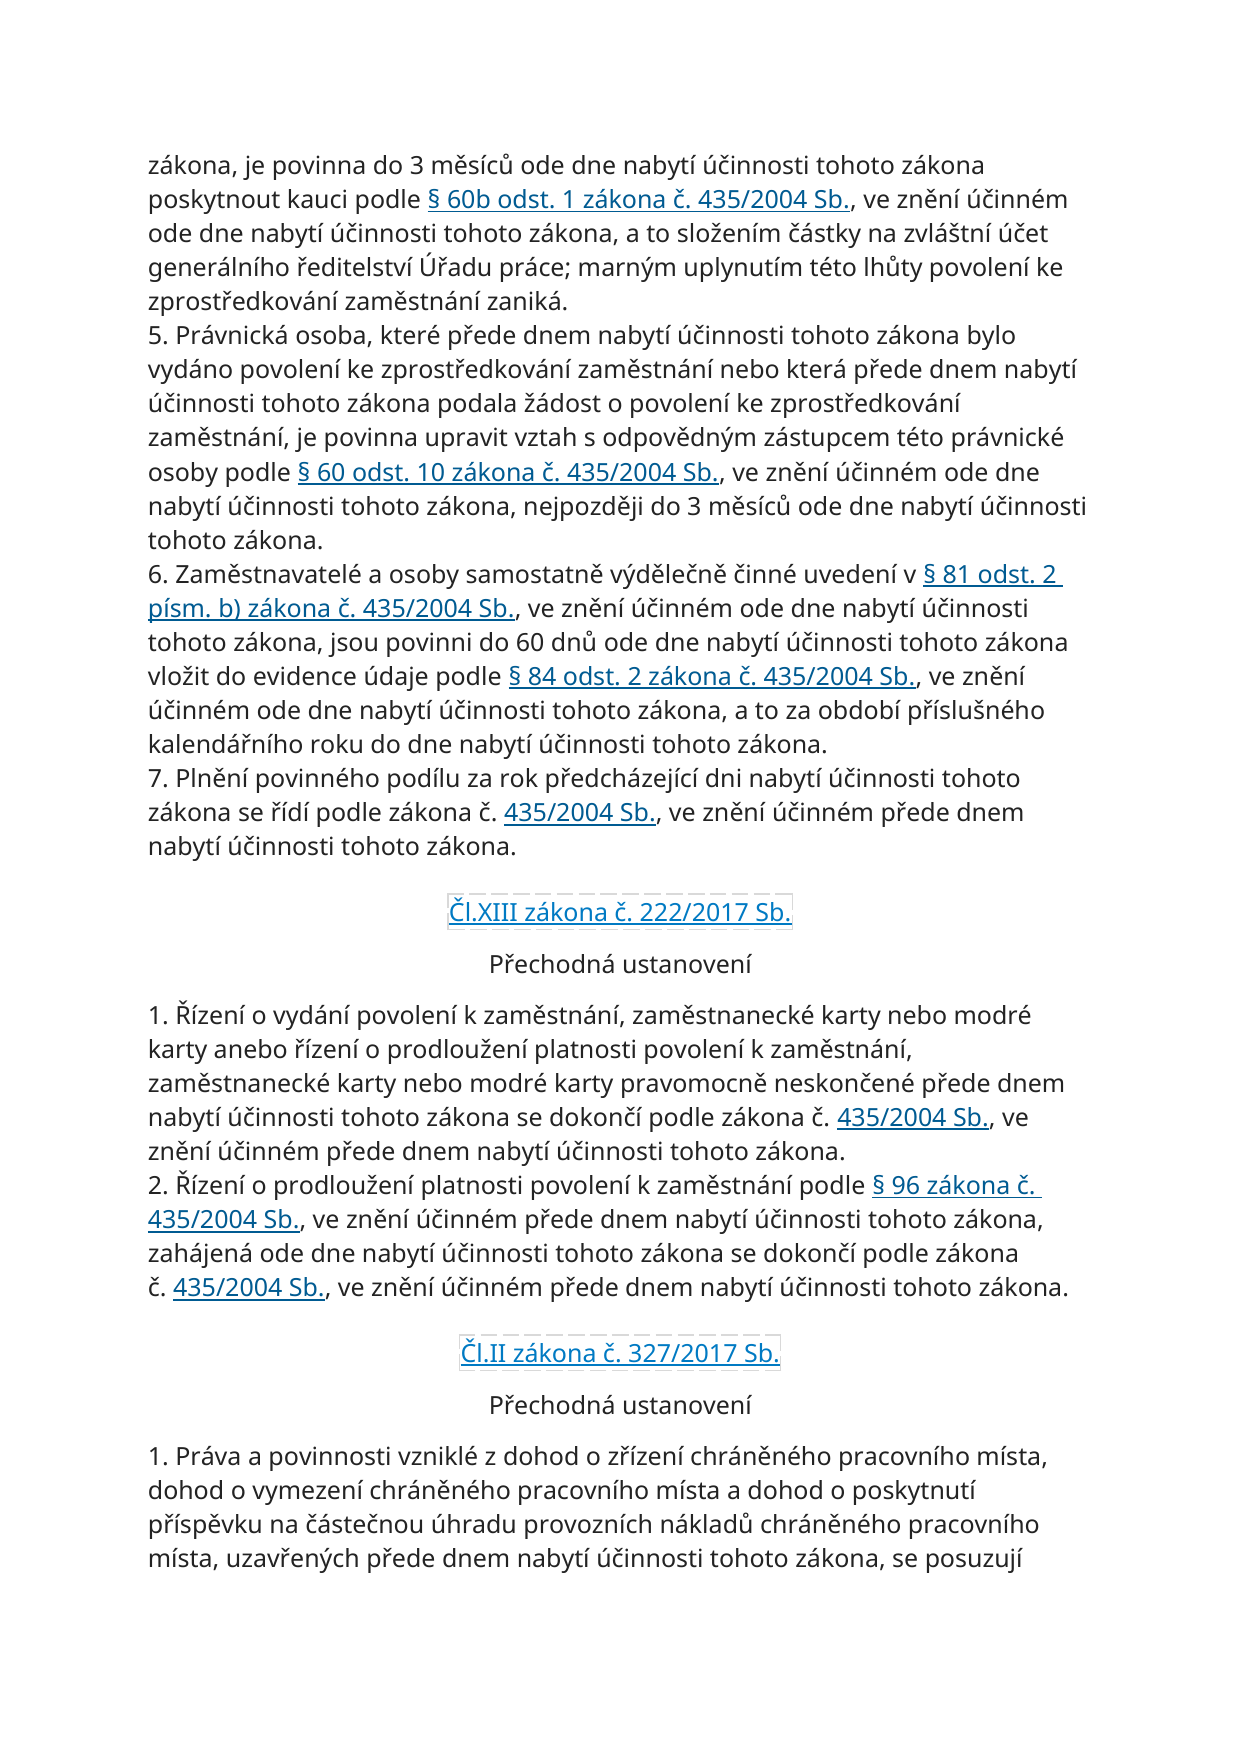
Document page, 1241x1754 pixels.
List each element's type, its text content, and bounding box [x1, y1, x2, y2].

text 5. Právnická osoba, které přede dnem nabytí účinnosti tohoto zákona bylo vydáno povolení ke zprostředkování zaměstnání nebo která přede dnem nabytí účinnosti tohoto zákona podala žádost o povolení ke zprostředkování zaměstnání, je povinna upravit vztah s odpovědným zástupcem této právnické osoby podle § 60 odst. 10 zákona č. 435/2004 Sb., ve znění účinném ode dne nabytí účinnosti tohoto zákona, nejpozději do 3 měsíců ode dne nabytí účinnosti tohoto zákona. [148, 318, 1093, 556]
text 6. Zaměstnavatelé a osoby samostatně výdělečně činné uvedení v § 81 odst. 2 písm. b) zákona č. 435/2004 Sb., ve znění účinném ode dne nabytí účinnosti tohoto zákona, jsou povinni do 60 dnů ode dne nabytí účinnosti tohoto zákona vložit do evidence údaje podle § 84 odst. 2 zákona č. 435/2004 Sb., ve znění účinném ode dne nabytí účinnosti tohoto zákona, a to za období příslušného kalendářního roku do dne nabytí účinnosti tohoto zákona. [148, 556, 1093, 761]
text Přechodná ustanovení [148, 947, 1093, 981]
text Čl.XIII zákona č. 222/2017 Sb. [148, 863, 1093, 930]
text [148, 1439, 1093, 1575]
text 7. Plnění povinného podílu za rok předcházející dni nabytí účinnosti tohoto zákona se řídí podle zákona č. 435/2004 Sb., ve znění účinném přede dnem nabytí účinnosti tohoto zákona. [148, 761, 1093, 863]
text Čl.II zákona č. 327/2017 Sb. [148, 1304, 1093, 1371]
text 2. Řízení o prodloužení platnosti povolení k zaměstnání podle § 96 zákona č. 435/2004 Sb., ve znění účinném přede dnem nabytí účinnosti tohoto zákona, zahájená ode dne nabytí účinnosti tohoto zákona se dokončí podle zákona č. 435/2004 Sb., ve znění účinném přede dnem nabytí účinnosti tohoto zákona. [148, 1168, 1093, 1304]
text Přechodná ustanovení [148, 1388, 1093, 1422]
text 1. Řízení o vydání povolení k zaměstnání, zaměstnanecké karty nebo modré karty anebo řízení o prodloužení platnosti povolení k zaměstnání, zaměstnanecké karty nebo modré karty pravomocně neskončené přede dnem nabytí účinnosti tohoto zákona se dokončí podle zákona č. 435/2004 Sb., ve znění účinném přede dnem nabytí účinnosti tohoto zákona. [148, 997, 1093, 1168]
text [148, 148, 1093, 318]
